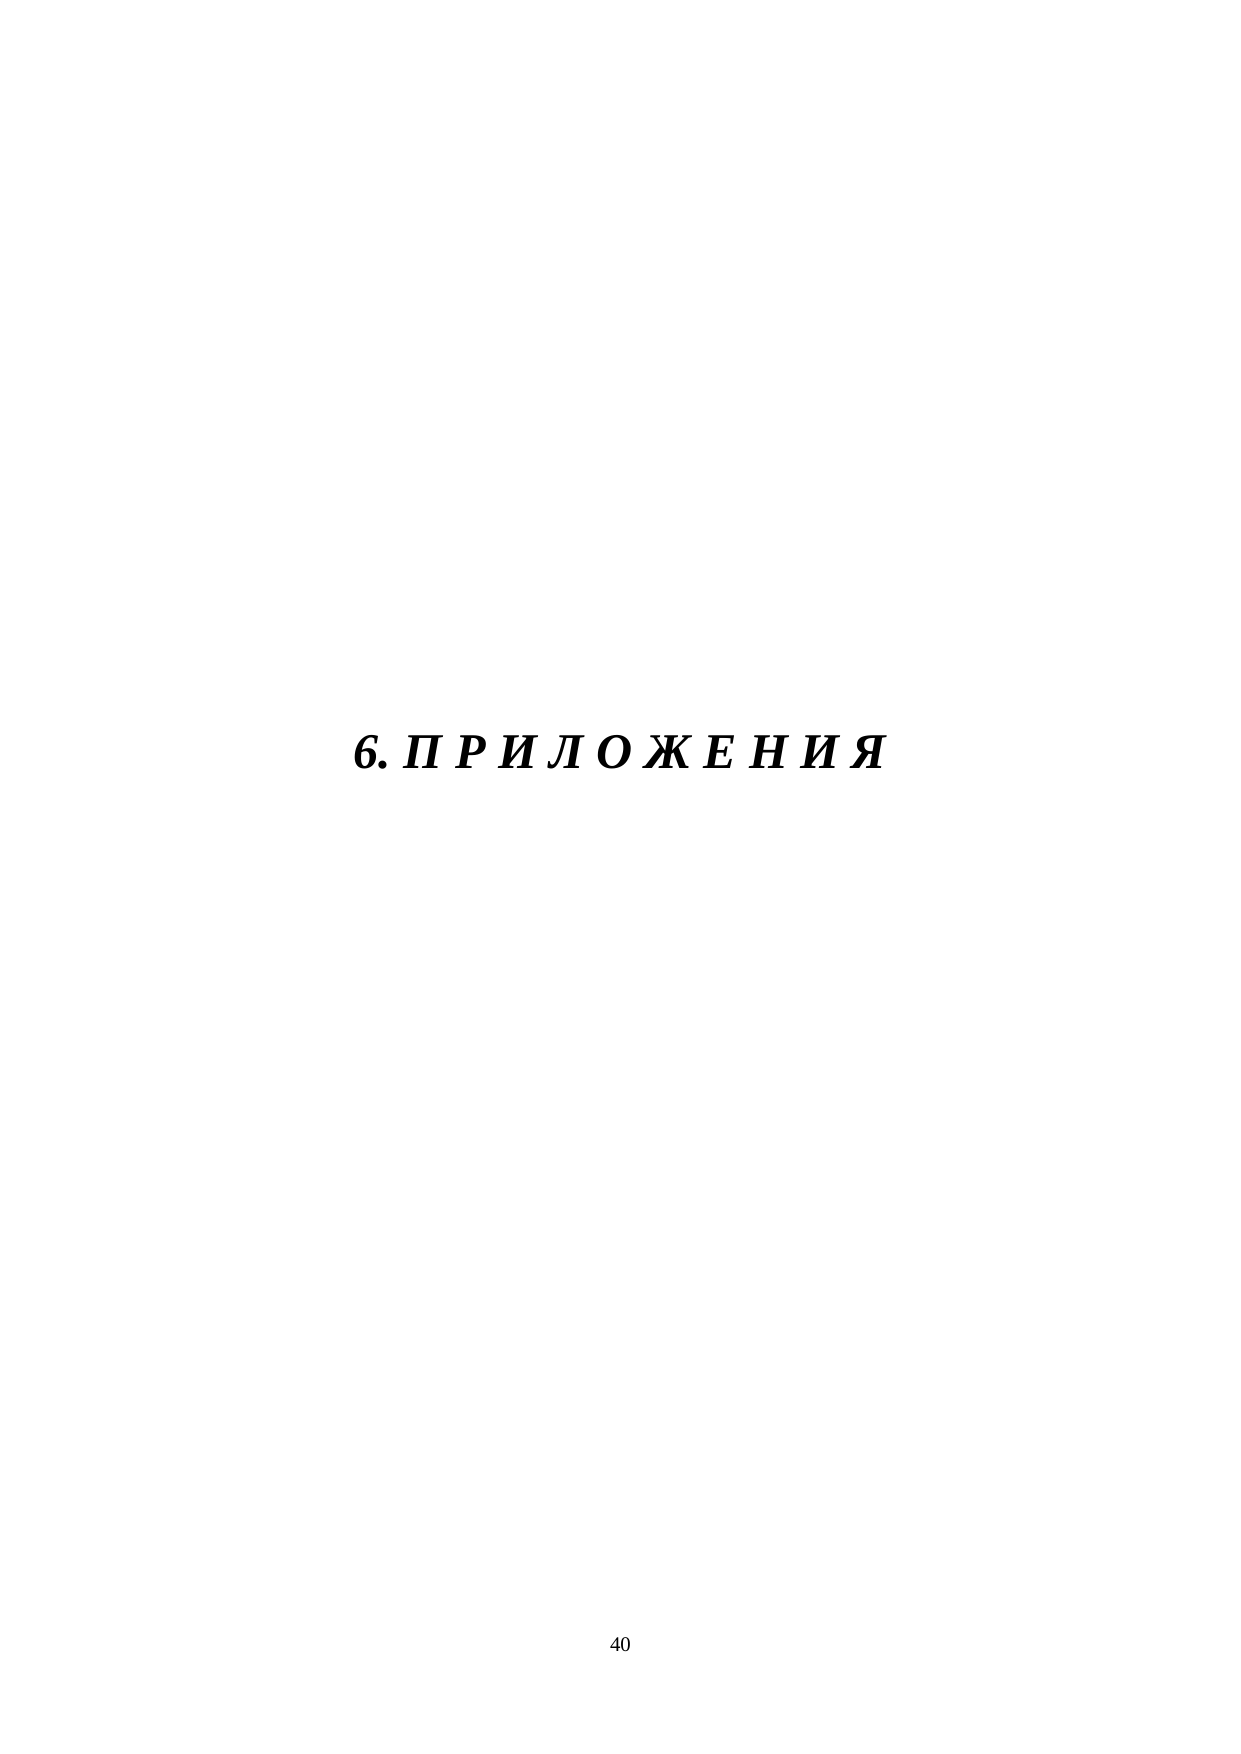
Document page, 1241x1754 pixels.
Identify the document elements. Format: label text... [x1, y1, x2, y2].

text 6. П Р И Л О Ж Е Н И Я [118, 722, 1122, 779]
